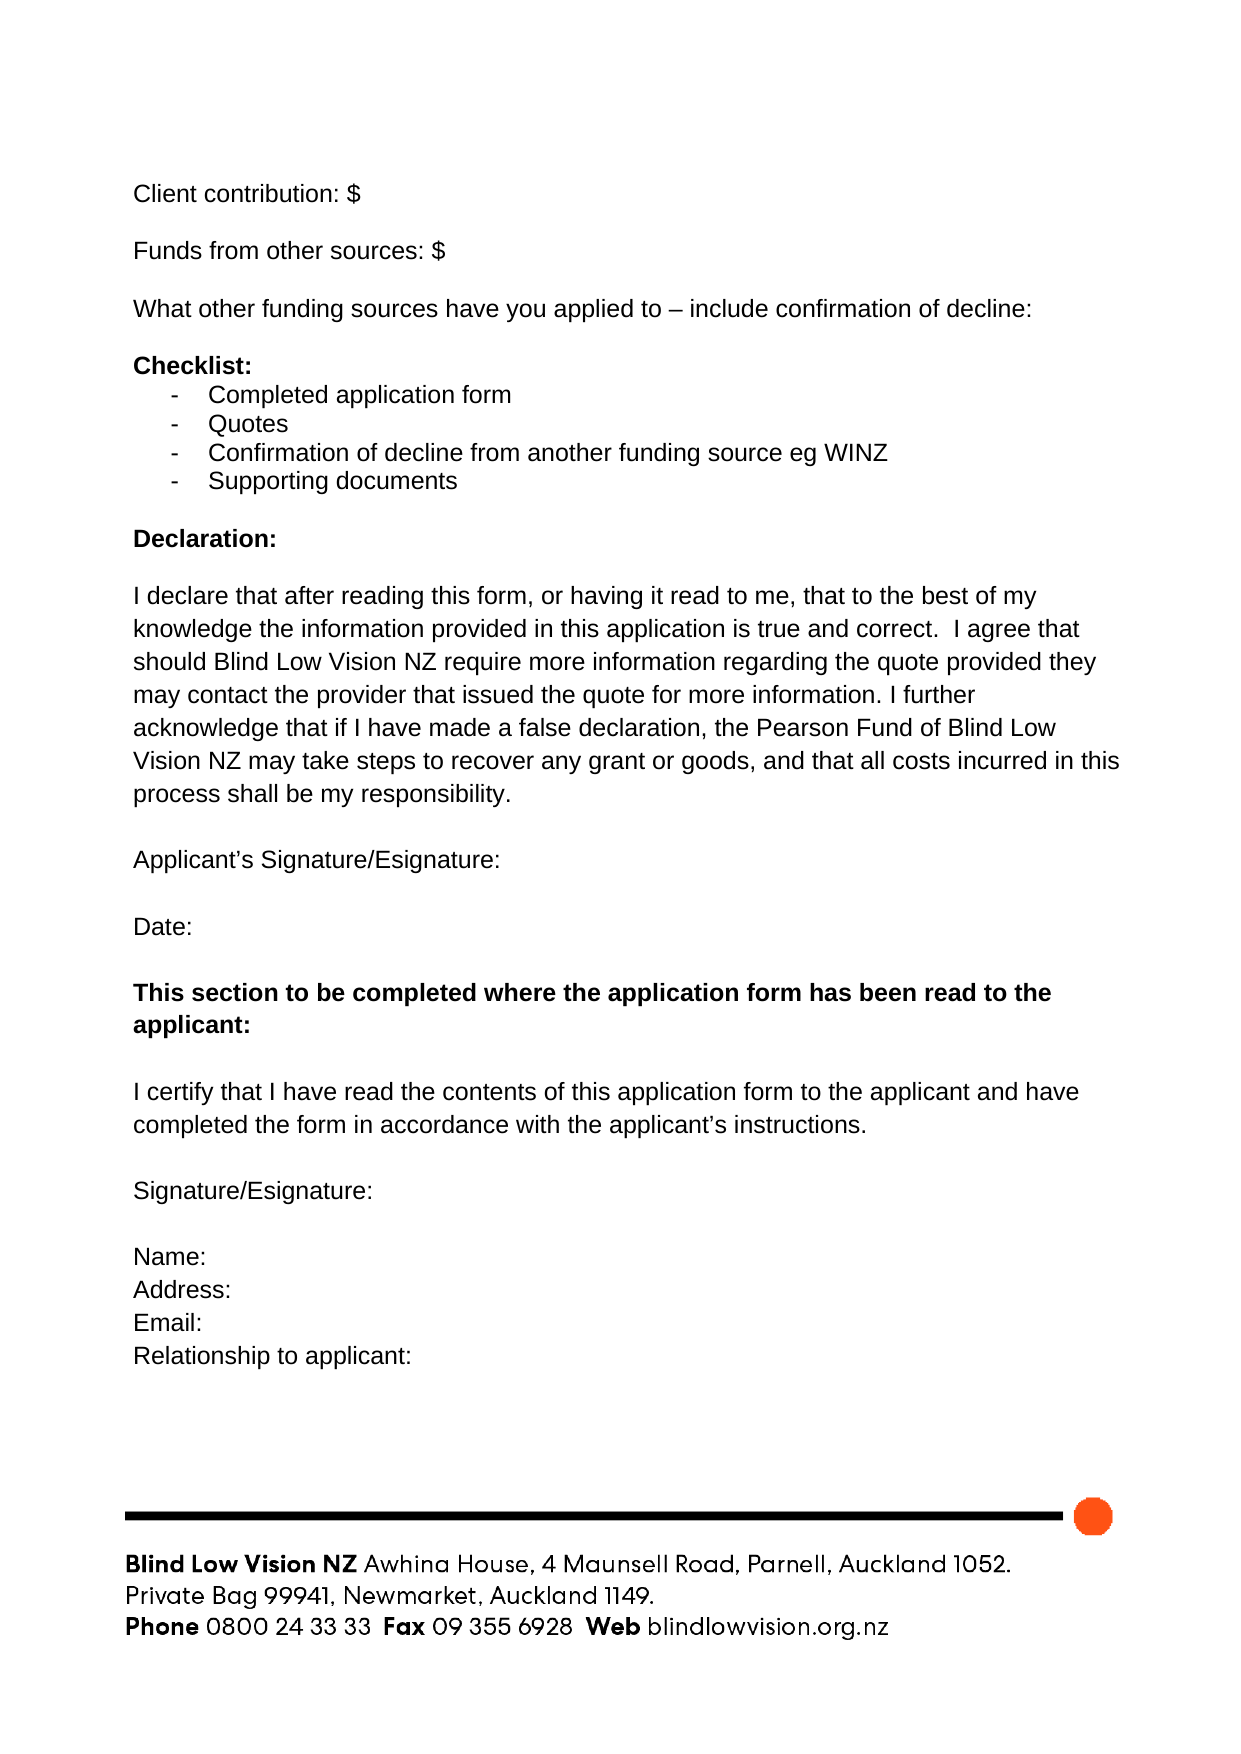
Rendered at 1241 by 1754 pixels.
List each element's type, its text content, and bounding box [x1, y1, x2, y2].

text Date: [133, 911, 1123, 940]
text Declaration: [133, 524, 1123, 552]
text Signature/Esignature: [133, 1176, 1123, 1204]
text Client contribution: $ [133, 179, 1123, 207]
list Supporting documents [170, 466, 1123, 495]
text Name: [133, 1242, 1123, 1270]
text Checklist: [133, 351, 1123, 380]
text Relationship to applicant: [133, 1341, 1123, 1369]
text This section to be completed where the application form has been read to the applicant: [133, 977, 1123, 1039]
text I certify that I have read the contents of this application form to the applicant and have completed the form in accordance with the applicant’s instructions. [133, 1077, 1123, 1138]
text Applicant’s Signature/Esignature: [133, 845, 1123, 874]
list Confirmation of decline from another funding source eg WINZ [170, 437, 1123, 466]
text What other funding sources have you applied to – include confirmation of decline: [133, 294, 1123, 322]
picture [0, 1469, 1241, 1706]
text Address: [133, 1275, 1123, 1303]
list Completed application form [170, 380, 1123, 409]
text I declare that after reading this form, or having it read to me, that to the best of my knowledge the information provided in this application is true and correct. I agree that should Blind Low Vision NZ require more information regarding the quote provided they may contact the provider that issued the quote for more information. I further acknowledge that if I have made a false declaration, the Pearson Fund of Blind Low Vision NZ may take steps to recover any grant or goods, and that all costs incurred in this process shall be my responsibility. [133, 581, 1123, 808]
text Email: [133, 1308, 1123, 1336]
list Quotes [170, 409, 1123, 437]
text Funds from other sources: $ [133, 236, 1123, 265]
